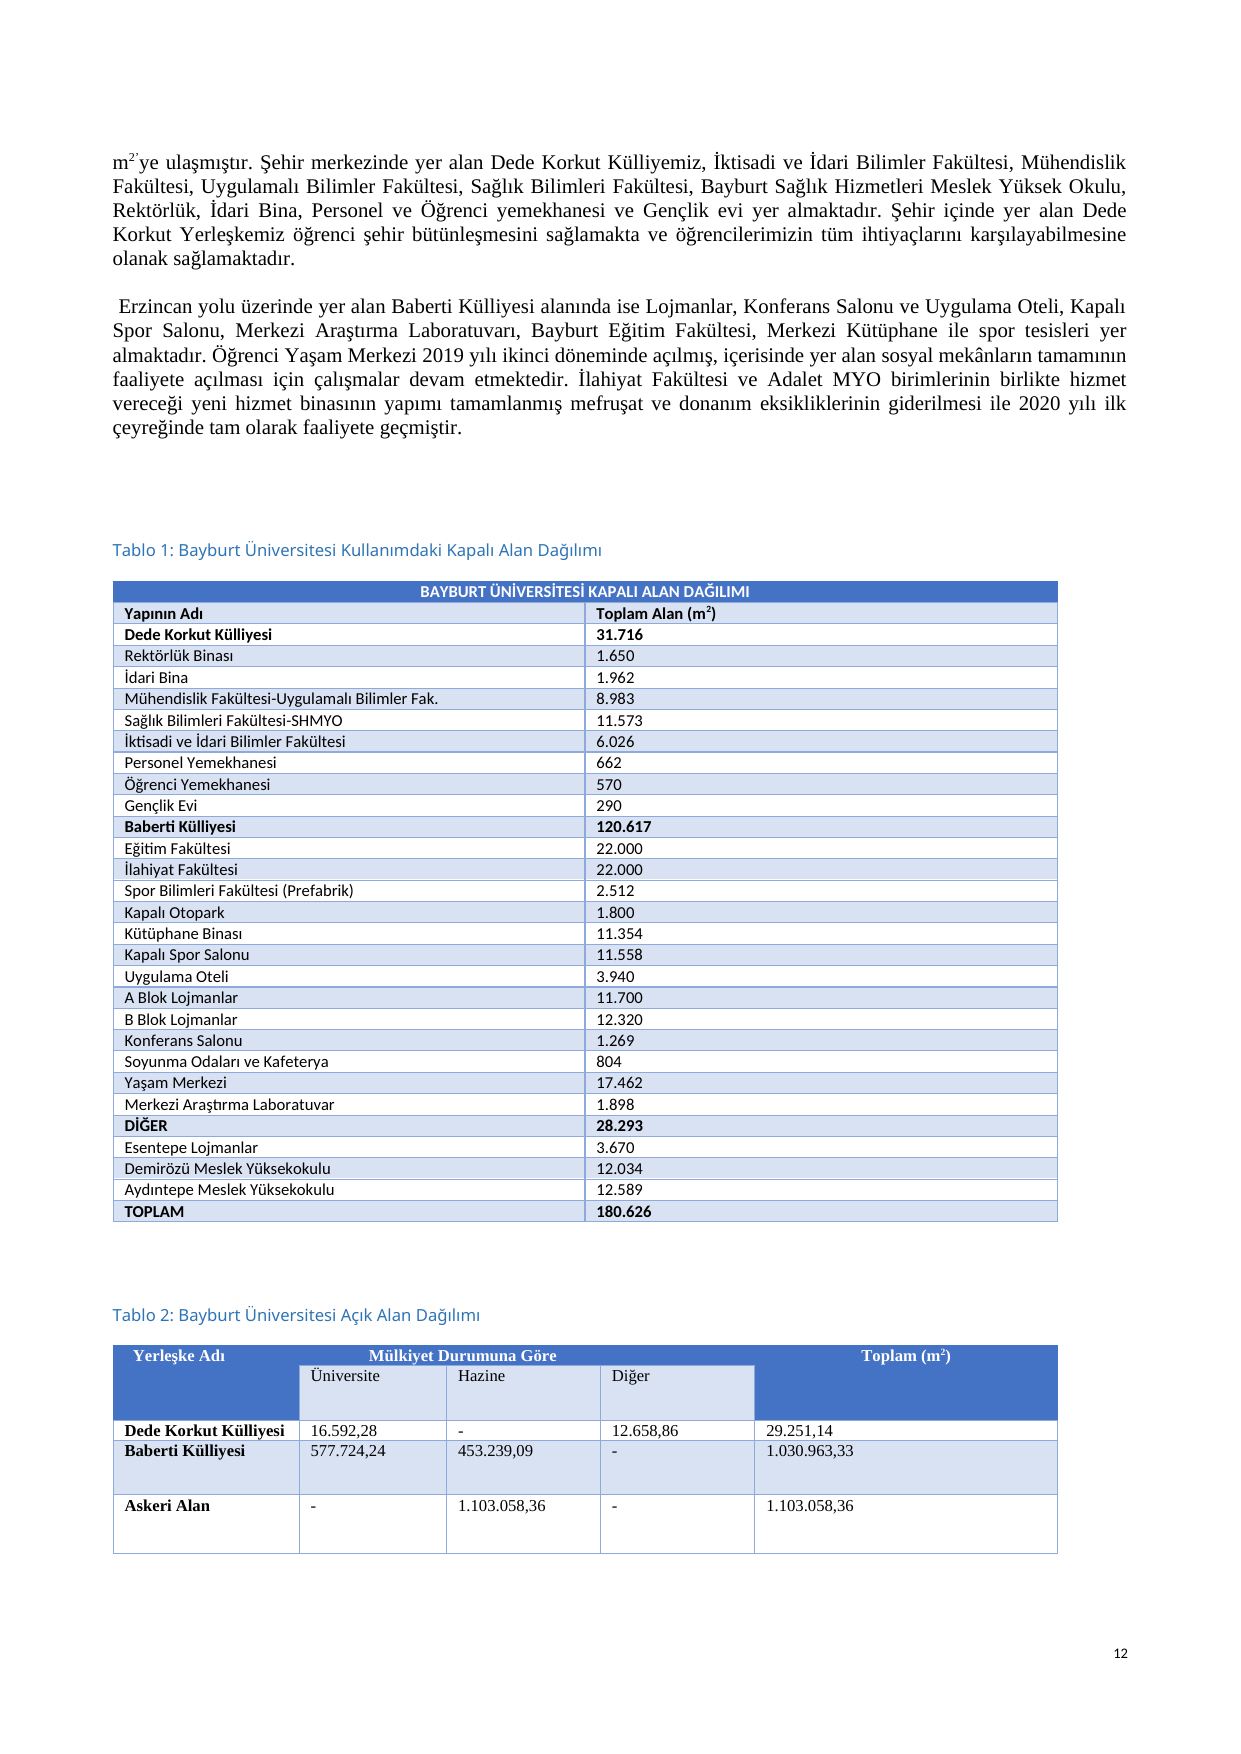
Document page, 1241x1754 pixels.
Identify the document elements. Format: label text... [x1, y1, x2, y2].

table_cell Baberti Külliyesi [114, 817, 584, 837]
table_cell 120.617 [586, 817, 1057, 837]
text Erzincan yolu üzerinde yer alan Baberti Külliyesi alanında ise Lojmanlar, Konferans Salonu ve Uygulama Oteli, Kapalı Spor Salonu, Merkezi Araştırma Laboratuvarı, Bayburt Eğitim Fakültesi, Merkezi Kütüphane ile spor tesisleri yer almaktadır. Öğrenci Yaşam Merkezi 2019 yılı ikinci döneminde açılmış, içerisinde yer alan sosyal mekânların tamamının faaliyete açılması için çalışmalar devam etmektedir. İlahiyat Fakültesi ve Adalet MYO birimlerinin birlikte hizmet vereceği yeni hizmet binasının yapımı tamamlanmış mefruşat ve donanım eksikliklerinin giderilmesi ile 2020 yılı ilk çeyreğinde tam olarak faaliyete geçmiştir. [112, 294, 1128, 439]
table_cell Rektörlük Binası [114, 646, 584, 666]
table_cell 3.940 [586, 966, 1057, 986]
table_cell Dede Korkut Külliyesi [114, 1421, 299, 1440]
table_cell TOPLAM [114, 1201, 584, 1221]
table_cell 29.251,14 [755, 1421, 1057, 1440]
table_cell 3.670 [586, 1137, 1057, 1157]
table_cell 22.000 [586, 838, 1057, 858]
table_cell B Blok Lojmanlar [114, 1009, 584, 1029]
table_cell Toplam Alan (m2) [586, 603, 1057, 623]
table_cell 804 [586, 1051, 1057, 1072]
table_cell 1.962 [586, 667, 1057, 687]
table_header BAYBURT ÜNİVERSİTESİ KAPALI ALAN DAĞILIMI [114, 582, 1057, 602]
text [112, 150, 1128, 270]
table_cell 1.800 [586, 902, 1057, 922]
table_cell 290 [586, 795, 1057, 816]
table_cell 577.724,24 [300, 1441, 446, 1494]
table_cell İktisadi ve İdari Bilimler Fakültesi [114, 731, 584, 751]
table_cell 12.034 [586, 1158, 1057, 1178]
table_cell Baberti Külliyesi [114, 1441, 299, 1494]
table_cell Eğitim Fakültesi [114, 838, 584, 858]
table_cell Soyunma Odaları ve Kafeterya [114, 1051, 584, 1072]
table_cell 8.983 [586, 689, 1057, 709]
table_cell 11.573 [586, 710, 1057, 730]
table_cell 1.898 [586, 1094, 1057, 1114]
table_cell 1.650 [586, 646, 1057, 666]
table_cell İlahiyat Fakültesi [114, 859, 584, 879]
table_cell 16.592,28 [300, 1421, 446, 1440]
table_cell 6.026 [586, 731, 1057, 751]
table_cell Hazine [447, 1366, 600, 1420]
table_cell 1.103.058,36 [755, 1495, 1057, 1552]
table_cell 11.354 [586, 923, 1057, 944]
subtitle Tablo 2: Bayburt Üniversitesi Açık Alan Dağılımı [112, 1303, 1128, 1326]
table_cell - [601, 1495, 754, 1552]
table_cell İdari Bina [114, 667, 584, 687]
table_cell Spor Bilimleri Fakültesi (Prefabrik) [114, 881, 584, 901]
table_cell Kapalı Otopark [114, 902, 584, 922]
table_cell 11.700 [586, 988, 1057, 1008]
table_header Yerleşke Adı [114, 1346, 299, 1420]
table_cell Sağlık Bilimleri Fakültesi-SHMYO [114, 710, 584, 730]
table_cell Askeri Alan [114, 1495, 299, 1552]
table_cell 31.716 [586, 624, 1057, 645]
table_cell 12.320 [586, 1009, 1057, 1029]
table_cell Kütüphane Binası [114, 923, 584, 944]
table_cell Esentepe Lojmanlar [114, 1137, 584, 1157]
table_cell 12.589 [586, 1180, 1057, 1200]
table_cell 453.239,09 [447, 1441, 600, 1494]
table_cell Merkezi Araştırma Laboratuvar [114, 1094, 584, 1114]
table_cell DİĞER [114, 1116, 584, 1136]
table_cell 662 [586, 753, 1057, 773]
table_cell 22.000 [586, 859, 1057, 879]
table_cell 180.626 [586, 1201, 1057, 1221]
table_cell Üniversite [300, 1366, 446, 1420]
subtitle Tablo 1: Bayburt Üniversitesi Kullanımdaki Kapalı Alan Dağılımı [112, 539, 1128, 561]
table_cell Öğrenci Yemekhanesi [114, 774, 584, 794]
table_cell Diğer [601, 1366, 754, 1420]
table_cell Personel Yemekhanesi [114, 753, 584, 773]
table_header Mülkiyet Durumuna Göre [300, 1346, 754, 1365]
table_header Toplam (m2) [755, 1346, 1057, 1420]
table_cell Dede Korkut Külliyesi [114, 624, 584, 645]
table_cell 28.293 [586, 1116, 1057, 1136]
table_cell Uygulama Oteli [114, 966, 584, 986]
table_cell 1.030.963,33 [755, 1441, 1057, 1494]
table_cell Kapalı Spor Salonu [114, 945, 584, 965]
table_cell Konferans Salonu [114, 1030, 584, 1050]
table_cell - [300, 1495, 446, 1552]
table_cell 17.462 [586, 1073, 1057, 1093]
table_cell 12.658,86 [601, 1421, 754, 1440]
table_cell 1.103.058,36 [447, 1495, 600, 1552]
table_cell - [601, 1441, 754, 1494]
table_cell Yapının Adı [114, 603, 584, 623]
table_cell Mühendislik Fakültesi-Uygulamalı Bilimler Fak. [114, 689, 584, 709]
table_cell Yaşam Merkezi [114, 1073, 584, 1093]
table_cell 570 [586, 774, 1057, 794]
table_cell 11.558 [586, 945, 1057, 965]
table_cell Aydıntepe Meslek Yüksekokulu [114, 1180, 584, 1200]
table_cell Demirözü Meslek Yüksekokulu [114, 1158, 584, 1178]
table_cell Gençlik Evi [114, 795, 584, 816]
table_cell 1.269 [586, 1030, 1057, 1050]
table_cell - [447, 1421, 600, 1440]
table_cell 2.512 [586, 881, 1057, 901]
table_cell A Blok Lojmanlar [114, 988, 584, 1008]
